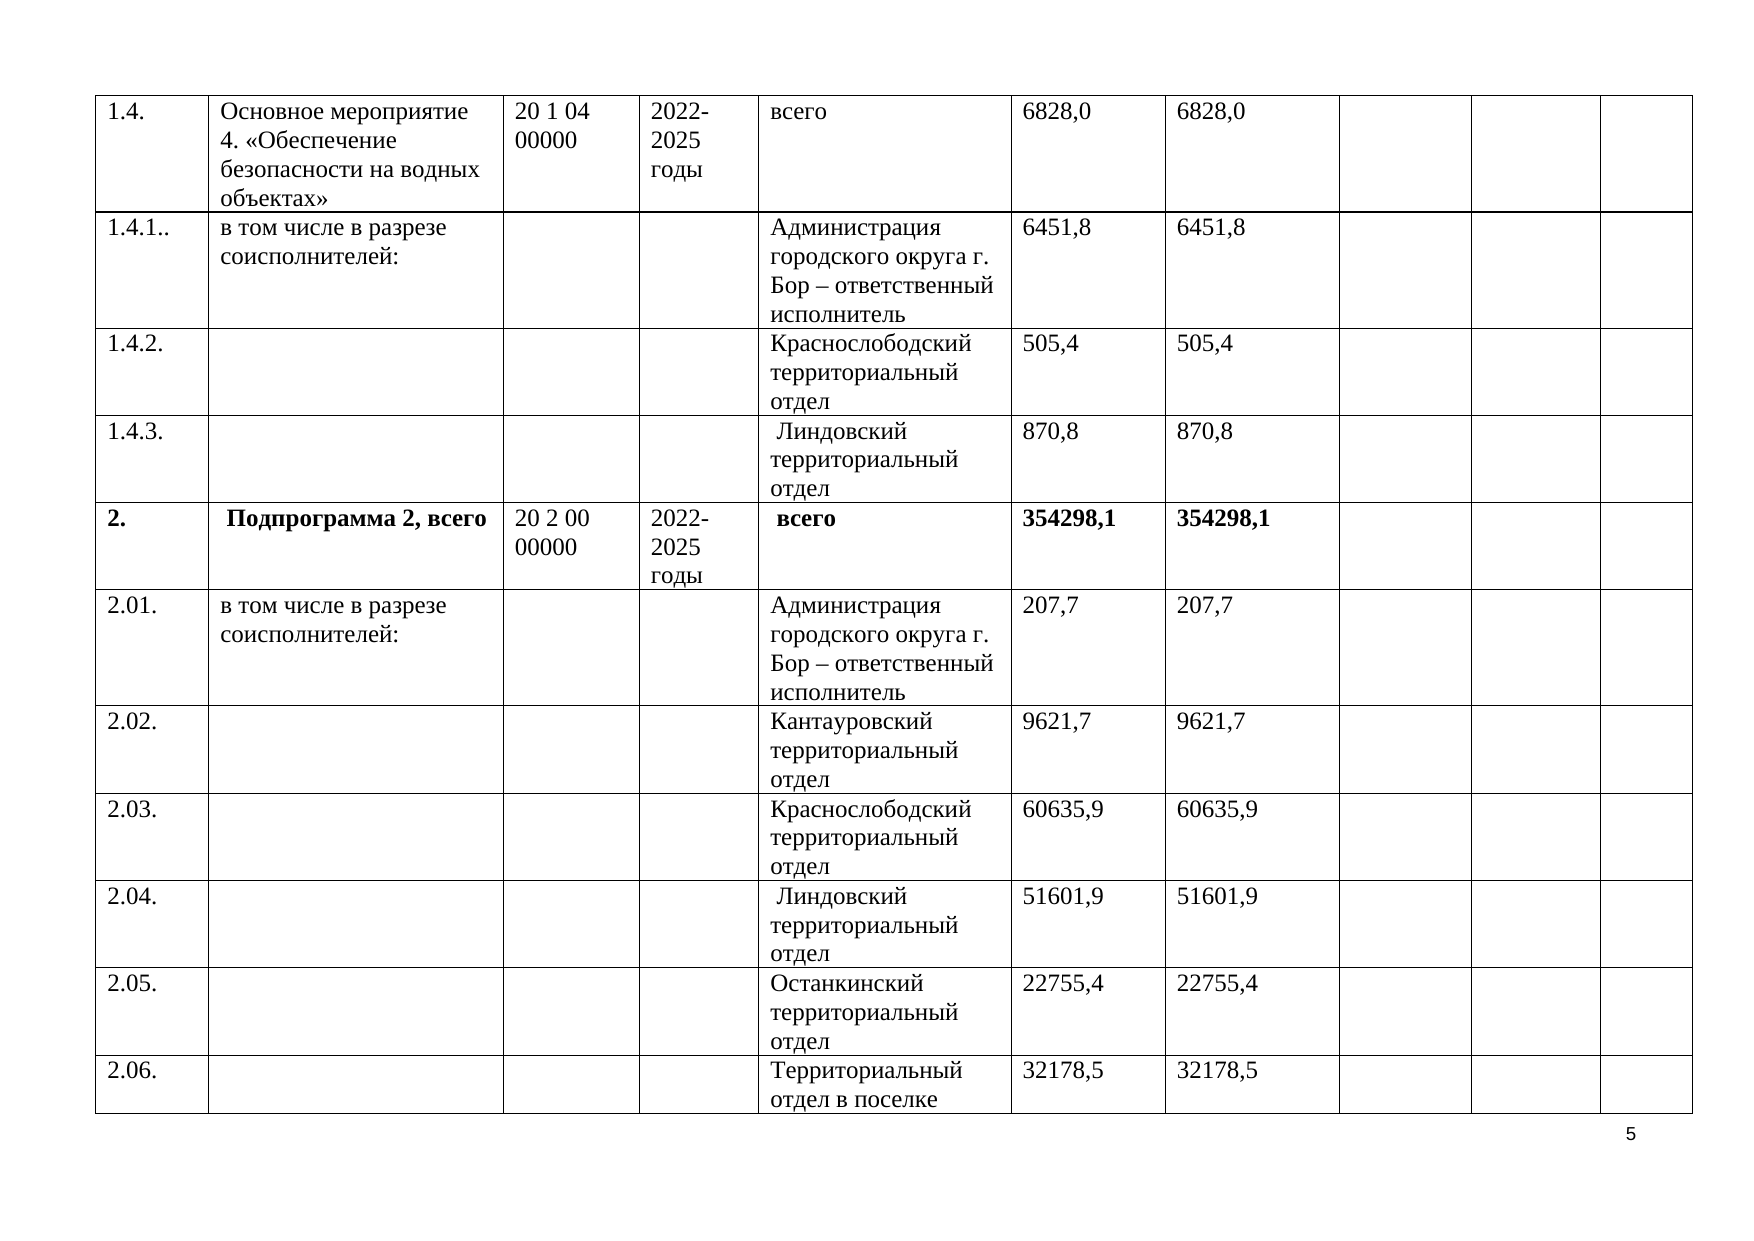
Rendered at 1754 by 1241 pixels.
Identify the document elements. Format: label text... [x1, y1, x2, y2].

table_cell [504, 968, 639, 1054]
table_cell Подпрограмма 2, всего [209, 503, 503, 589]
table_cell 51601,9 [1166, 881, 1339, 967]
table_cell [1601, 503, 1692, 589]
table_cell [1340, 881, 1471, 967]
table_cell [1601, 706, 1692, 793]
table_cell [504, 706, 639, 793]
table_cell [1340, 96, 1471, 211]
table_cell [1601, 881, 1692, 967]
table_cell [1472, 213, 1600, 327]
table_cell [640, 329, 758, 415]
table_cell [504, 794, 639, 880]
table_cell [640, 1056, 758, 1113]
table_cell 2022-2025 годы [640, 96, 758, 211]
table_cell [640, 794, 758, 880]
table_cell 1.4.1.. [96, 213, 208, 327]
table_cell всего [759, 96, 1011, 211]
table_cell 32178,5 [1012, 1056, 1165, 1113]
table_cell 2.02. [96, 706, 208, 793]
table_cell [1472, 794, 1600, 880]
table_cell 6828,0 [1012, 96, 1165, 211]
table_cell 2.06. [96, 1056, 208, 1113]
table_cell [1472, 503, 1600, 589]
table_cell [504, 416, 639, 502]
table_cell [1472, 96, 1600, 211]
table_cell 870,8 [1166, 416, 1339, 502]
table_cell 6828,0 [1166, 96, 1339, 211]
table_cell Линдовский территориальный отдел [759, 416, 1011, 502]
table_cell [640, 968, 758, 1054]
table_cell [1340, 706, 1471, 793]
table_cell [759, 1056, 1011, 1113]
table_cell [504, 590, 639, 705]
table_cell [1472, 881, 1600, 967]
table_cell [640, 213, 758, 327]
table_cell [1472, 1056, 1600, 1113]
table_cell Администрация городского округа г. Бор – ответственный исполнитель [759, 590, 1011, 705]
table_cell [1472, 590, 1600, 705]
table_cell Линдовский территориальный отдел [759, 881, 1011, 967]
table_cell [1472, 416, 1600, 502]
table_cell [640, 590, 758, 705]
table_cell 2.03. [96, 794, 208, 880]
table_cell [1601, 794, 1692, 880]
table_cell 207,7 [1012, 590, 1165, 705]
table_cell [209, 881, 503, 967]
table_cell Основное мероприятие 4. «Обеспечение безопасности на водных объектах» [209, 96, 503, 211]
table_cell [504, 1056, 639, 1113]
table_cell [209, 968, 503, 1054]
table_cell [640, 416, 758, 502]
table_cell [209, 1056, 503, 1113]
table_cell [504, 213, 639, 327]
table_cell 207,7 [1166, 590, 1339, 705]
table_cell [1340, 329, 1471, 415]
table_cell Кантауровский территориальный отдел [759, 706, 1011, 793]
table_cell 2.01. [96, 590, 208, 705]
table_cell 6451,8 [1166, 213, 1339, 327]
table_cell 22755,4 [1012, 968, 1165, 1054]
table_cell 6451,8 [1012, 213, 1165, 327]
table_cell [759, 213, 1011, 327]
table_cell [1340, 968, 1471, 1054]
table_cell Останкинский территориальный отдел [759, 968, 1011, 1054]
table_cell [1340, 1056, 1471, 1113]
table_cell всего [759, 503, 1011, 589]
table_cell [1601, 329, 1692, 415]
table_cell [1601, 590, 1692, 705]
table_cell 354298,1 [1166, 503, 1339, 589]
table_cell 9621,7 [1166, 706, 1339, 793]
table_cell 22755,4 [1166, 968, 1339, 1054]
table_cell [209, 329, 503, 415]
table_cell [1340, 416, 1471, 502]
table_cell [1601, 416, 1692, 502]
table_cell Краснослободский территориальный отдел [759, 329, 1011, 415]
table_cell [209, 794, 503, 880]
table_cell [1472, 329, 1600, 415]
table_cell [1601, 1056, 1692, 1113]
table_cell [1601, 968, 1692, 1054]
table_cell [1340, 590, 1471, 705]
table_cell [1472, 706, 1600, 793]
table_cell [504, 881, 639, 967]
table_cell [209, 706, 503, 793]
table_cell [1340, 794, 1471, 880]
table_cell 505,4 [1166, 329, 1339, 415]
table_cell 20 2 00 00000 [504, 503, 639, 589]
table_cell [1601, 96, 1692, 211]
table_cell в том числе в разрезе соисполнителей: [209, 213, 503, 327]
table_cell [504, 329, 639, 415]
table_cell 51601,9 [1012, 881, 1165, 967]
table_cell [209, 416, 503, 502]
table_cell 60635,9 [1012, 794, 1165, 880]
table_cell [640, 881, 758, 967]
table_cell 1.4. [96, 96, 208, 211]
table_cell 20 1 04 00000 [504, 96, 639, 211]
table_cell в том числе в разрезе соисполнителей: [209, 590, 503, 705]
table_cell [1601, 213, 1692, 327]
table_cell 1.4.2. [96, 329, 208, 415]
table_cell 870,8 [1012, 416, 1165, 502]
table_cell [640, 706, 758, 793]
table_cell [1340, 213, 1471, 327]
table_cell 354298,1 [1012, 503, 1165, 589]
table_cell [1340, 503, 1471, 589]
table_cell 2022-2025 годы [640, 503, 758, 589]
table_cell 2.04. [96, 881, 208, 967]
table_cell 32178,5 [1166, 1056, 1339, 1113]
table_cell 9621,7 [1012, 706, 1165, 793]
table_cell 2.05. [96, 968, 208, 1054]
table_cell 505,4 [1012, 329, 1165, 415]
table_cell 60635,9 [1166, 794, 1339, 880]
table_cell Краснослободский территориальный отдел [759, 794, 1011, 880]
table_cell 1.4.3. [96, 416, 208, 502]
table_cell 2. [96, 503, 208, 589]
table_cell [1472, 968, 1600, 1054]
